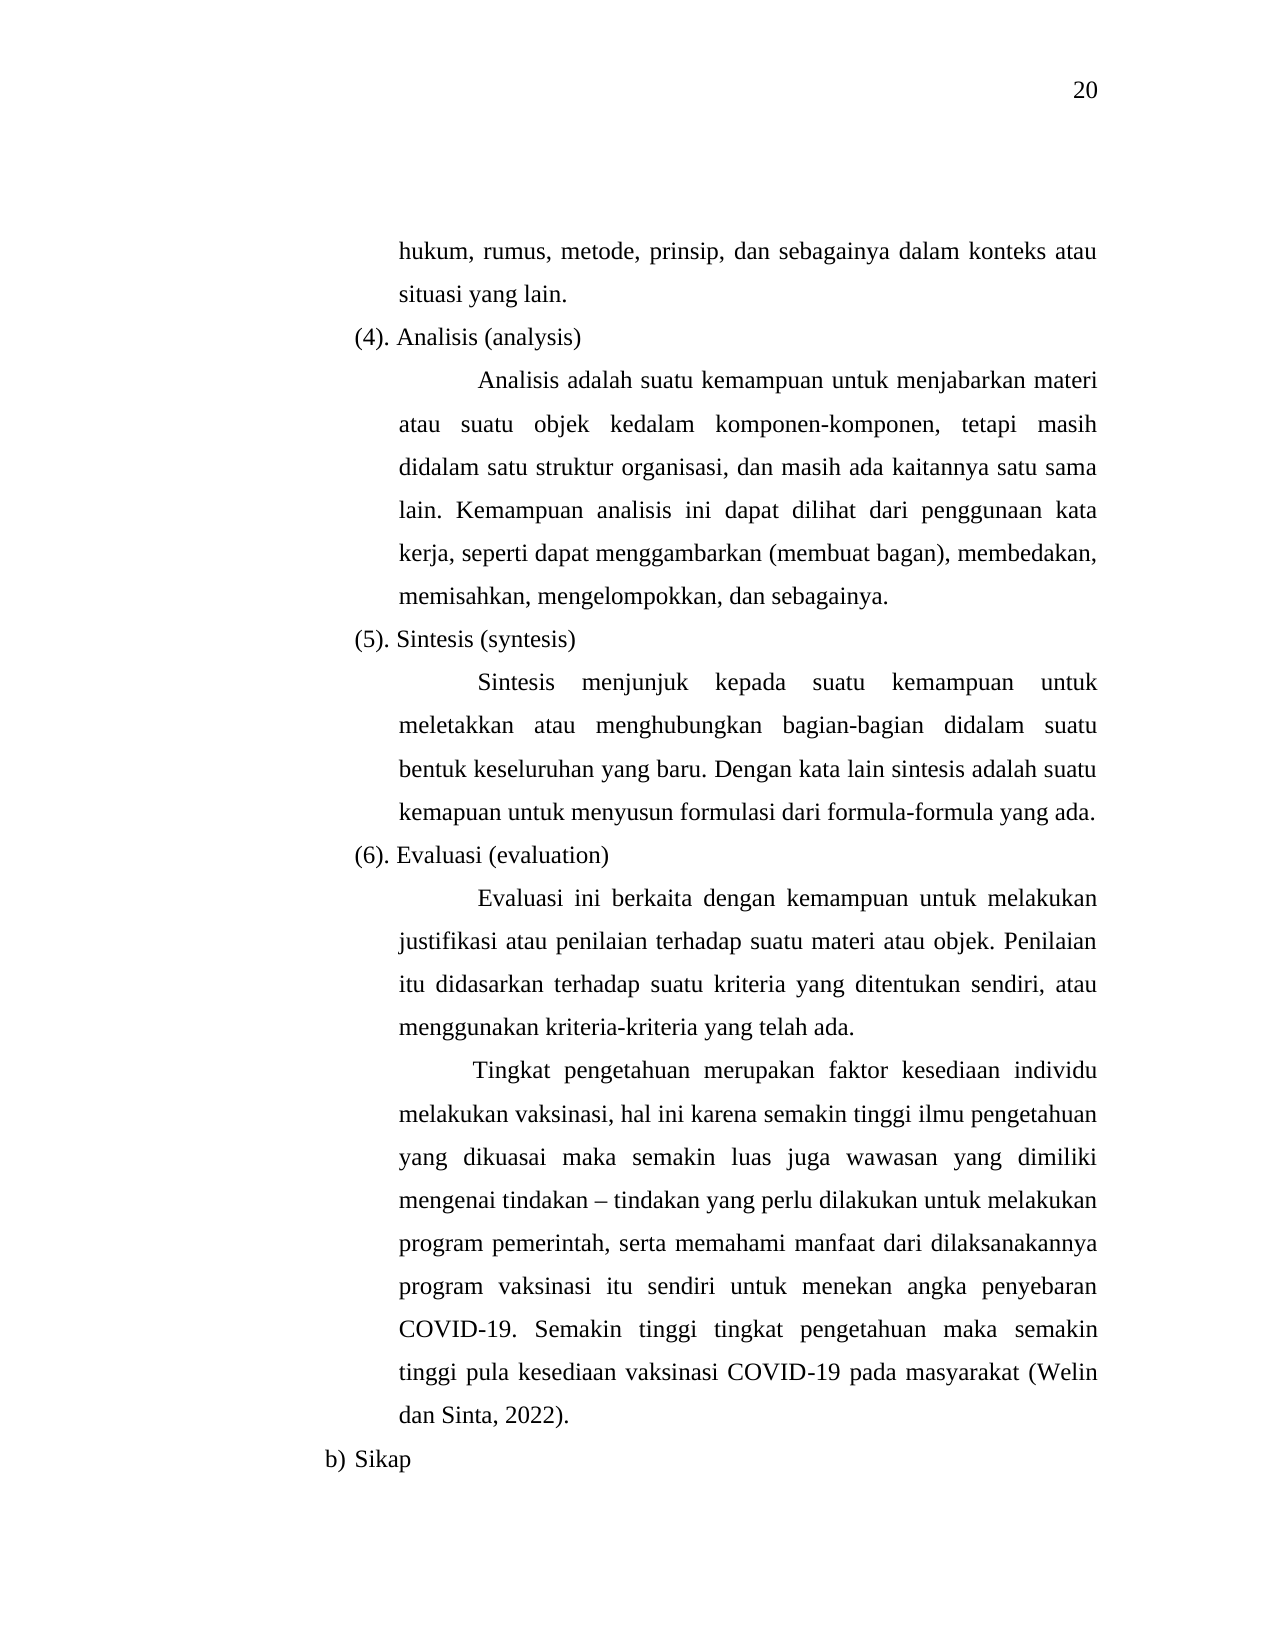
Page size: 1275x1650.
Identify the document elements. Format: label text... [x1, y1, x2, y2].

text Analisis adalah suatu kemampuan untuk menjabarkan materi atau suatu objek kedalam komponen-komponen, tetapi masih didalam satu struktur organisasi, dan masih ada kaitannya satu sama lain. Kemampuan analisis ini dapat dilihat dari penggunaan kata kerja, seperti dapat menggambarkan (membuat bagan), membedakan, memisahkan, mengelompokkan, dan sebagainya. [399, 366, 1098, 610]
text (4). Analisis (analysis) [251, 322, 1098, 351]
list Sikap [325, 1444, 1098, 1472]
text (6). Evaluasi (evaluation) [251, 840, 1098, 869]
text Evaluasi ini berkaita dengan kemampuan untuk melakukan justifikasi atau penilaian terhadap suatu materi atau objek. Penilaian itu didasarkan terhadap suatu kriteria yang ditentukan sendiri, atau menggunakan kriteria-kriteria yang telah ada. [251, 883, 1098, 1041]
text Sintesis menjunjuk kepada suatu kemampuan untuk meletakkan atau menghubungkan bagian-bagian didalam suatu bentuk keseluruhan yang baru. Dengan kata lain sintesis adalah suatu kemapuan untuk menyusun formulasi dari formula-formula yang ada. [399, 667, 1098, 826]
text (5). Sintesis (syntesis) [251, 624, 1098, 653]
text Tingkat pengetahuan merupakan faktor kesediaan individu melakukan vaksinasi, hal ini karena semakin tinggi ilmu pengetahuan yang dikuasai maka semakin luas juga wawasan yang dimiliki mengenai tindakan – tindakan yang perlu dilakukan untuk melakukan program pemerintah, serta memahami manfaat dari dilaksanakannya program vaksinasi itu sendiri untuk menekan angka penyebaran COVID-19. Semakin tinggi tingkat pengetahuan maka semakin tinggi pula kesediaan vaksinasi COVID-19 pada masyarakat (Welin dan Sinta, 2022). [399, 1056, 1098, 1429]
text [251, 236, 1098, 308]
